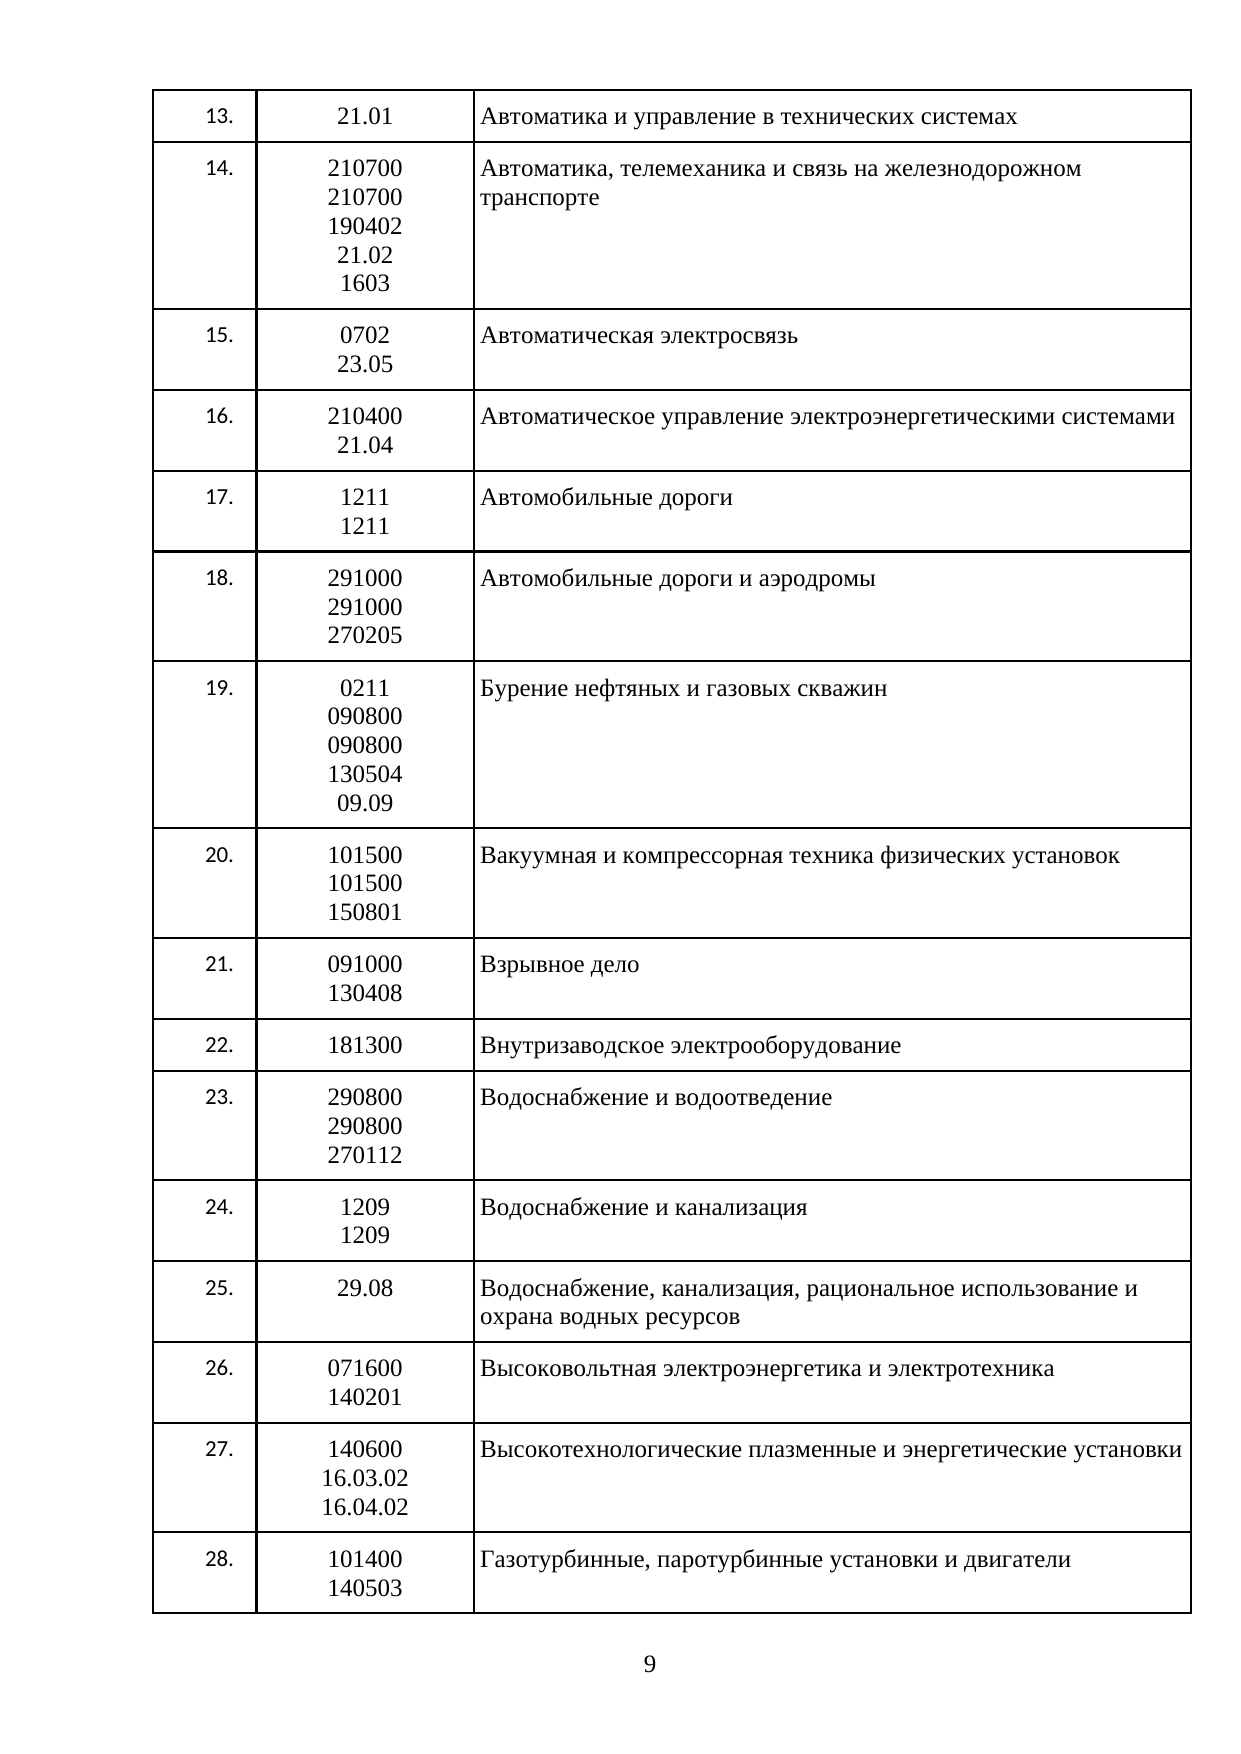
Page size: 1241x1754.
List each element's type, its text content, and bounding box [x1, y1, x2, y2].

table_cell Высокотехнологические плазменные и энергетические установки [475, 1424, 1190, 1531]
table_cell 1211 1211 [258, 472, 473, 550]
table_cell [154, 1181, 255, 1260]
table_cell 290800 290800 270112 [258, 1072, 473, 1179]
table_cell [154, 1533, 255, 1612]
table_cell Внутризаводское электрооборудование [475, 1020, 1190, 1069]
table_cell [154, 1424, 255, 1531]
table_cell [154, 1343, 255, 1422]
table_cell [154, 662, 255, 827]
table_cell [154, 143, 255, 308]
table_cell 101500 101500 150801 [258, 829, 473, 937]
table_cell 091000 130408 [258, 939, 473, 1017]
table_cell 0702 23.05 [258, 310, 473, 389]
table_cell Автоматика, телемеханика и связь на железнодорожном транспорте [475, 143, 1190, 308]
table_cell Автоматика и управление в технических системах [475, 91, 1190, 141]
table_cell [154, 91, 255, 141]
table_cell [154, 1072, 255, 1179]
table_cell Газотурбинные, паротурбинные установки и двигатели [475, 1533, 1190, 1612]
table_cell [154, 472, 255, 550]
table_cell [154, 391, 255, 469]
table_cell 140600 16.03.02 16.04.02 [258, 1424, 473, 1531]
table_cell Водоснабжение и водоотведение [475, 1072, 1190, 1179]
table_cell Автомобильные дороги [475, 472, 1190, 550]
table_cell [154, 829, 255, 937]
table_cell 0211 090800 090800 130504 09.09 [258, 662, 473, 827]
table_cell Водоснабжение, канализация, рациональное использование и охрана водных ресурсов [475, 1262, 1190, 1341]
table_cell Автоматическое управление электроэнергетическими системами [475, 391, 1190, 469]
table_cell Взрывное дело [475, 939, 1190, 1017]
table_cell Автомобильные дороги и аэродромы [475, 553, 1190, 660]
table_cell Бурение нефтяных и газовых скважин [475, 662, 1190, 827]
table_cell 210700 210700 190402 21.02 1603 [258, 143, 473, 308]
table_cell 29.08 [258, 1262, 473, 1341]
table_cell Вакуумная и компрессорная техника физических установок [475, 829, 1190, 937]
table_cell Водоснабжение и канализация [475, 1181, 1190, 1260]
table_cell 1209 1209 [258, 1181, 473, 1260]
table_cell [154, 1262, 255, 1341]
table_cell 181300 [258, 1020, 473, 1069]
table_cell [154, 553, 255, 660]
table_cell [154, 310, 255, 389]
table_cell 291000 291000 270205 [258, 553, 473, 660]
table_cell Высоковольтная электроэнергетика и электротехника [475, 1343, 1190, 1422]
table_cell Автоматическая электросвязь [475, 310, 1190, 389]
table_cell 210400 21.04 [258, 391, 473, 469]
table_cell [154, 1020, 255, 1069]
table_cell 101400 140503 [258, 1533, 473, 1612]
table_cell 21.01 [258, 91, 473, 141]
table_cell 071600 140201 [258, 1343, 473, 1422]
table_cell [154, 939, 255, 1017]
